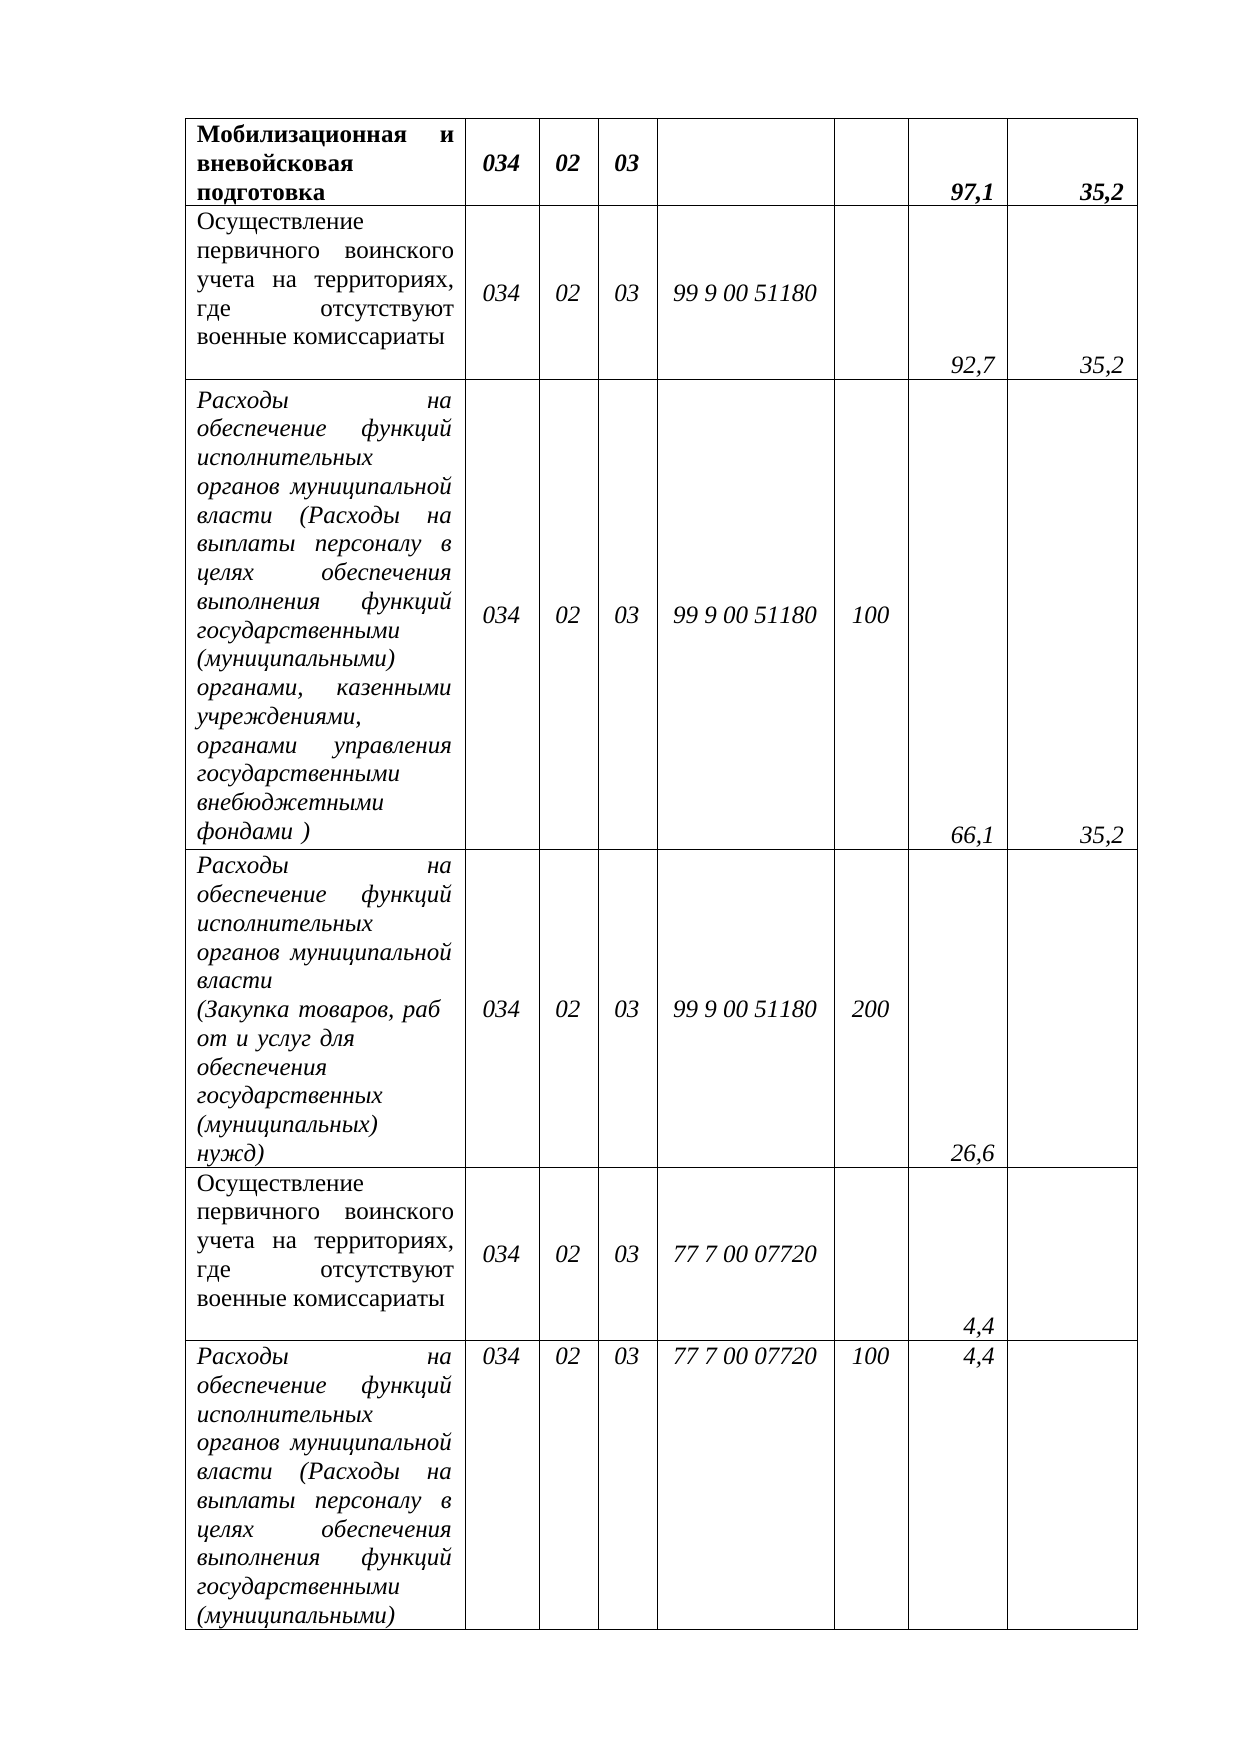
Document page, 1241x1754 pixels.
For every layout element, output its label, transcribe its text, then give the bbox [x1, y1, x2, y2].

table_cell 99 9 00 51180 [658, 380, 834, 849]
table_cell [658, 119, 834, 205]
table_cell 4,4 [909, 1168, 1007, 1340]
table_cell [186, 1341, 465, 1629]
table_cell 200 [835, 850, 908, 1167]
table_cell 77 7 00 07720 [658, 1341, 834, 1629]
table_cell 02 [540, 206, 598, 379]
table_cell 02 [540, 850, 598, 1167]
table_cell 03 [599, 850, 657, 1167]
table_cell 100 [835, 380, 908, 849]
table_cell 034 [466, 1168, 539, 1340]
table_cell Расходы на обеспечение функций исполнительных органов муниципальной власти (Закупка товаров, работ и услуг для обеспечения государственных (муниципальных) нужд) [186, 850, 465, 1167]
table_cell 034 [466, 850, 539, 1167]
table_cell 100 [835, 1341, 908, 1629]
table_cell 92,7 [909, 206, 1007, 379]
table_cell 02 [540, 1168, 598, 1340]
table_cell 03 [599, 380, 657, 849]
table_cell 034 [466, 119, 539, 205]
table_cell [1008, 850, 1137, 1167]
table_cell 99 9 00 51180 [658, 206, 834, 379]
table_cell 4,4 [909, 1341, 1007, 1629]
table_cell 034 [466, 206, 539, 379]
table_cell Осуществление первичного воинского учета на территориях, где отсутствуют военные комиссариаты [186, 1168, 465, 1340]
table_cell 35,2 [1008, 206, 1137, 379]
table_cell 02 [540, 380, 598, 849]
table_cell 66,1 [909, 380, 1007, 849]
table_cell 26,6 [909, 850, 1007, 1167]
table_cell [1008, 1341, 1137, 1629]
table_cell 77 7 00 07720 [658, 1168, 834, 1340]
table_cell Мобилизационная и вневойсковая подготовка [186, 119, 465, 205]
table_cell [835, 206, 908, 379]
table_cell [835, 1168, 908, 1340]
table_cell 35,2 [1008, 380, 1137, 849]
table_cell 02 [540, 1341, 598, 1629]
table_cell 99 9 00 51180 [658, 850, 834, 1167]
table_cell 034 [466, 380, 539, 849]
table_cell Осуществление первичного воинского учета на территориях, где отсутствуют военные комиссариаты [186, 206, 465, 379]
table_cell 03 [599, 206, 657, 379]
table_cell 02 [540, 119, 598, 205]
table_cell 034 [466, 1341, 539, 1629]
table_cell 03 [599, 1168, 657, 1340]
table_cell 35,2 [1008, 119, 1137, 205]
table_cell 97,1 [909, 119, 1007, 205]
table_cell 03 [599, 119, 657, 205]
table_cell [1008, 1168, 1137, 1340]
table_cell 03 [599, 1341, 657, 1629]
table_cell [835, 119, 908, 205]
